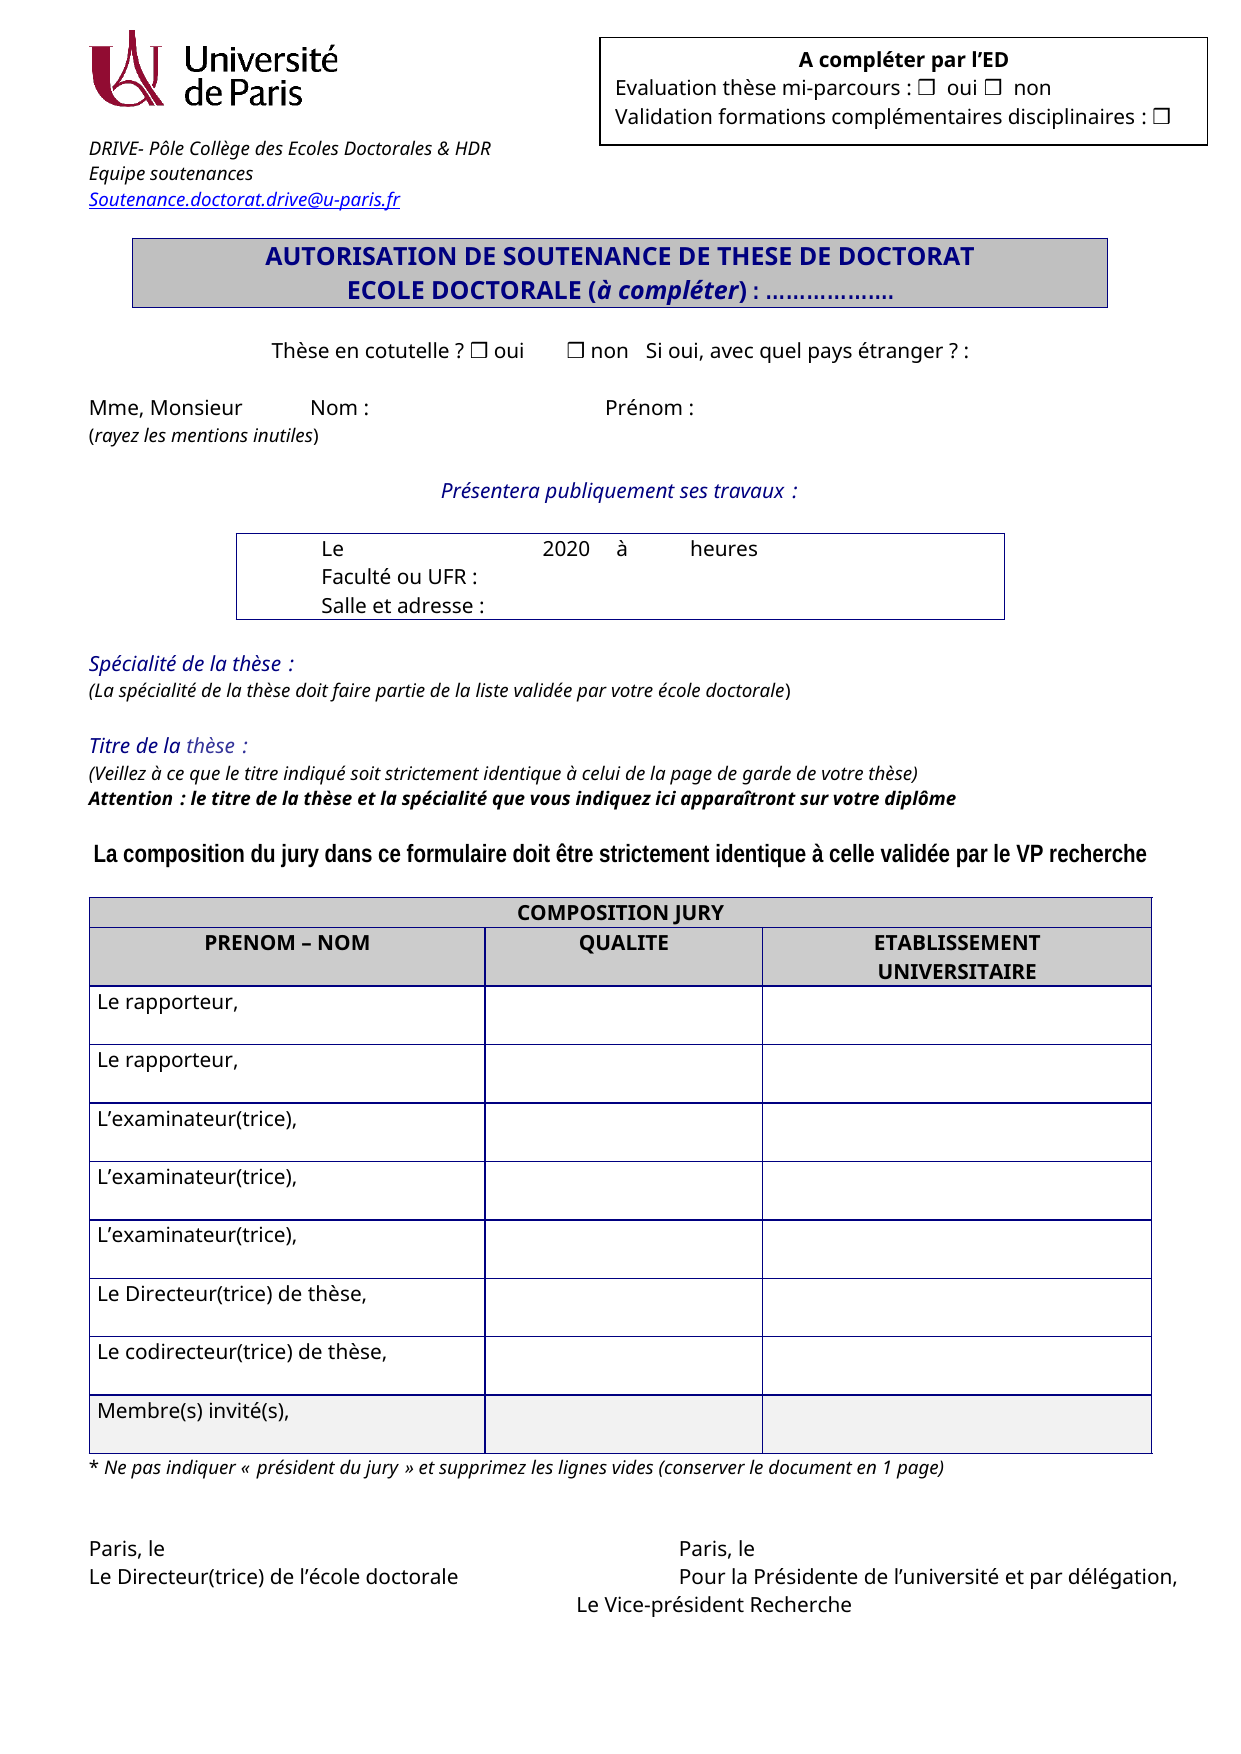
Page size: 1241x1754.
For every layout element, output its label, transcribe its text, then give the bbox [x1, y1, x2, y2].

text Soutenance.doctorat.drive@u-paris.fr [89, 186, 1152, 211]
table_cell [486, 1279, 762, 1336]
text DRIVE- Pôle Collège des Ecoles Doctorales & HDR [89, 135, 1152, 160]
table_cell [763, 1045, 1151, 1102]
table_cell [486, 1162, 762, 1219]
table_header COMPOSITION JURY [90, 898, 1151, 927]
picture [88, 29, 338, 107]
text Le Directeur(trice) de l’école doctorale Pour la Présidente de l’université et par délégation, [89, 1562, 1211, 1591]
table_header AUTORISATION DE SOUTENANCE DE THESE DE DOCTORAT ECOLE DOCTORALE (à compléter) : ………………. [133, 239, 1107, 307]
text Mme, Monsieur Nom : Prénom : [89, 393, 1152, 422]
table_cell [763, 987, 1151, 1044]
table_cell [486, 1045, 762, 1102]
table_cell Le rapporteur, [90, 1045, 484, 1102]
table_cell ETABLISSEMENT UNIVERSITAIRE [763, 928, 1151, 985]
table_cell QUALITE [486, 928, 762, 985]
text (La spécialité de la thèse doit faire partie de la liste validée par votre école doctorale) [89, 677, 1152, 703]
text (Veillez à ce que le titre indiqué soit strictement identique à celui de la page de garde de votre thèse) [89, 760, 1152, 785]
text Titre de la thèse : [89, 731, 1152, 760]
table_cell L’examinateur(trice), [90, 1221, 484, 1277]
table_cell [763, 1104, 1151, 1161]
table_cell [763, 1162, 1151, 1219]
text (rayez les mentions inutiles) [89, 422, 1152, 447]
table_cell [763, 1337, 1151, 1394]
text Attention : le titre de la thèse et la spécialité que vous indiquez ici apparaîtront sur votre diplôme [89, 785, 1152, 811]
subtitle Paris, le Paris, le [89, 1534, 1152, 1562]
table_cell [486, 1221, 762, 1277]
table_cell Le codirecteur(trice) de thèse, [90, 1337, 484, 1394]
table_header Le 2020 à heures Faculté ou UFR : Salle et adresse : [237, 534, 1004, 619]
table_cell [486, 987, 762, 1044]
text Spécialité de la thèse : [89, 649, 1152, 677]
text Le Vice-président Recherche [89, 1591, 1152, 1619]
table_cell [486, 1104, 762, 1161]
text Equipe soutenances [89, 160, 1152, 186]
table_cell [763, 1279, 1151, 1336]
table_cell [486, 1337, 762, 1394]
table_cell Le rapporteur, [90, 987, 484, 1044]
table_cell [486, 1396, 762, 1453]
table_cell Membre(s) invité(s), [90, 1396, 484, 1453]
table_cell [763, 1221, 1151, 1277]
subtitle * Ne pas indiquer « président du jury » et supprimez les lignes vides (conserver le document en 1 page) [89, 1454, 1152, 1480]
text Thèse en cotutelle ? ❒ oui ❒ non Si oui, avec quel pays étranger ? : [89, 337, 1152, 365]
table_cell PRENOM – NOM [90, 928, 484, 985]
table_cell [763, 1396, 1151, 1453]
table_cell Le Directeur(trice) de thèse, [90, 1279, 484, 1336]
text Présentera publiquement ses travaux : [89, 476, 1152, 504]
table_cell L’examinateur(trice), [90, 1162, 484, 1219]
text La composition du jury dans ce formulaire doit être strictement identique à celle validée par le VP recherche [89, 839, 1152, 868]
table_cell L’examinateur(trice), [90, 1104, 484, 1161]
